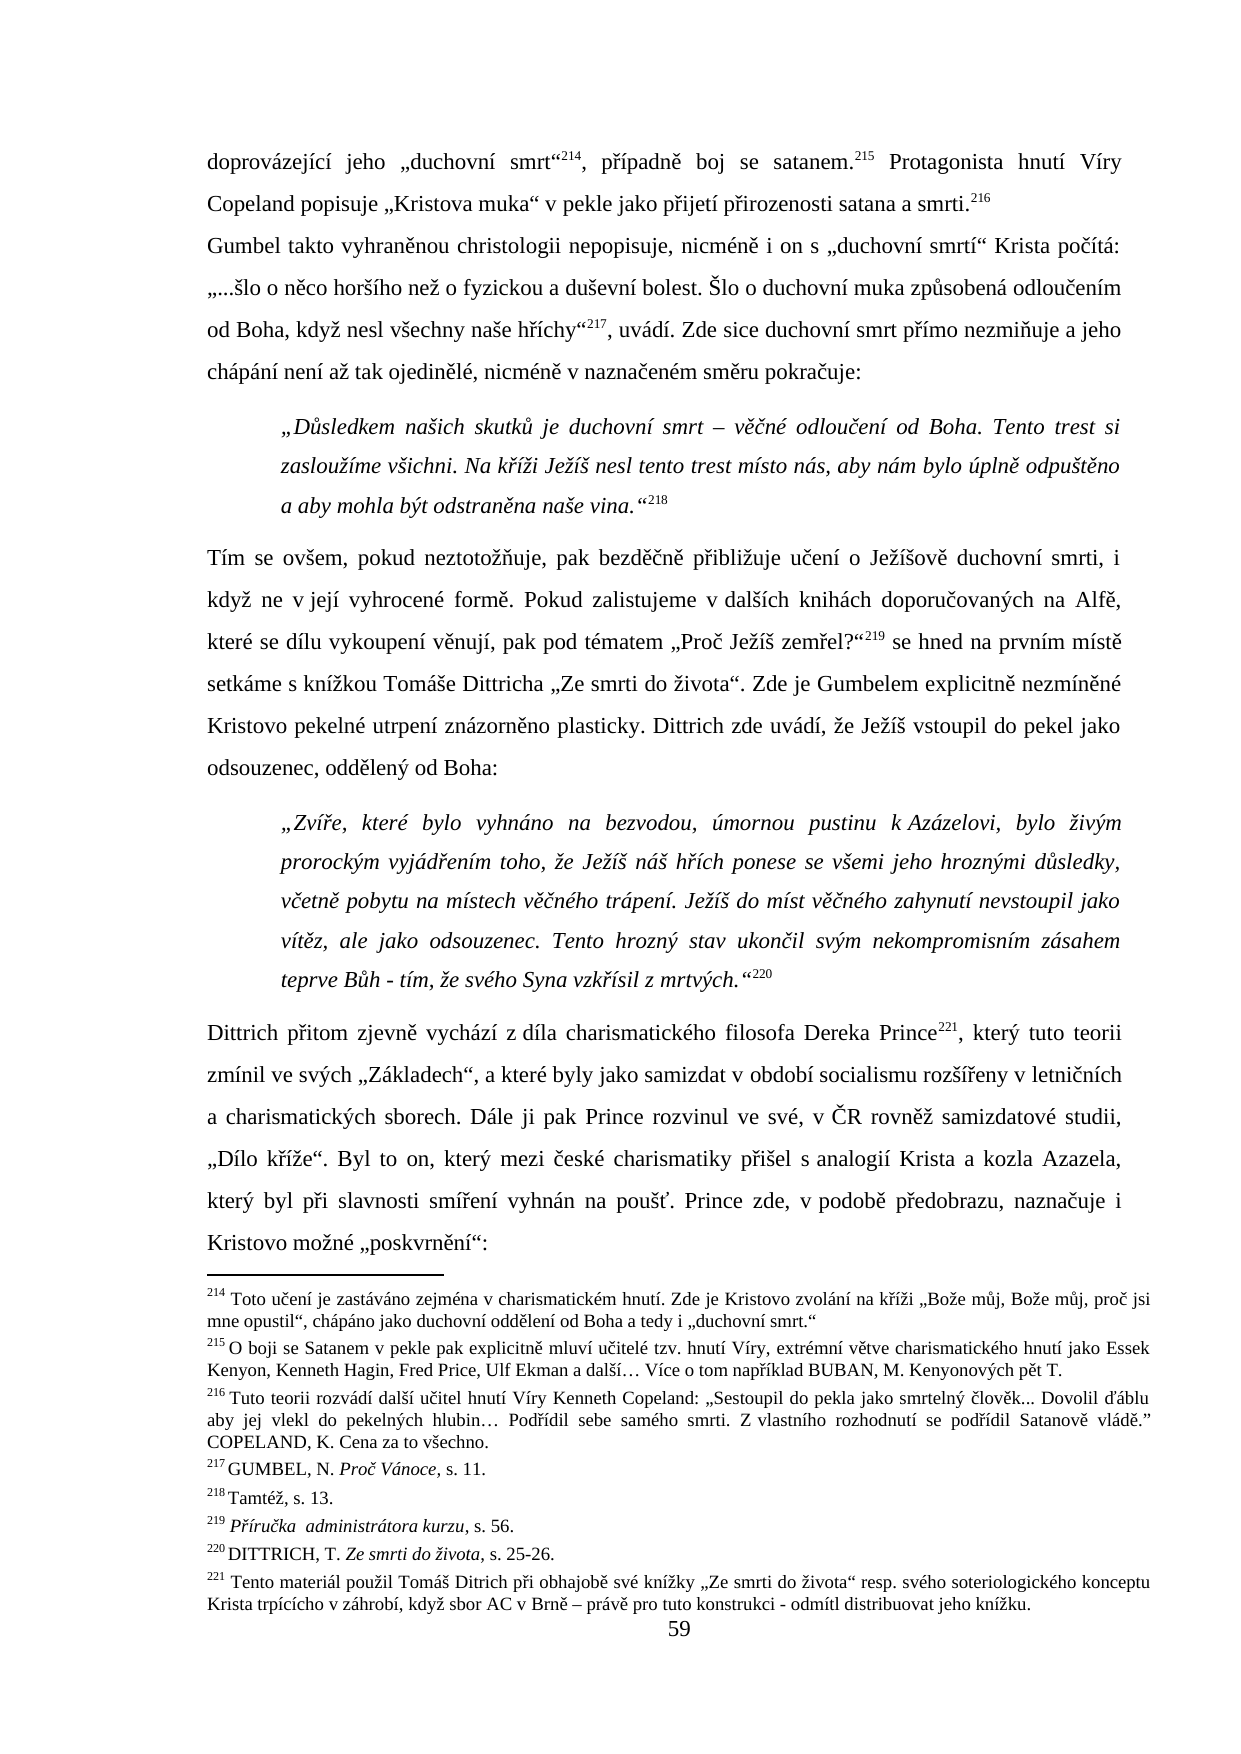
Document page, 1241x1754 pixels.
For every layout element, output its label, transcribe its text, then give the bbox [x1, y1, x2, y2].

text „Zvíře, které bylo vyhnáno na bezvodou, úmornou pustinu k Azázelovi, bylo živým prorockým vyjádřením toho, že Ježíš náš hřích ponese se všemi jeho hroznými důsledky, včetně pobytu na místech věčného trápení. Ježíš do míst věčného zahynutí nevstoupil jako vítěz, ale jako odsouzenec. Tento hrozný stav ukončil svým nekompromisním zásahem teprve Bůh - tím, že svého Syna vzkřísil z mrtvých.“ [281, 809, 1122, 993]
text „Důsledkem našich skutků je duchovní smrt – věčné odloučení od Boha. Tento trest si zasloužíme všichni. Na kříži Ježíš nesl tento trest místo nás, aby nám bylo úplně odpuštěno a aby mohla být odstraněna naše vina.“ [281, 413, 1122, 518]
text Tím se ovšem, pokud neztotožňuje, pak bezděčně přibližuje učení o Ježíšově duchovní smrti, i když ne v její vyhrocené formě. Pokud zalistujeme v dalších knihách doporučovaných na Alfě, které se dílu vykoupení věnují, pak pod tématem „Proč Ježíš zemřel?“ se hned na prvním místě setkáme s knížkou Tomáše Dittricha „Ze smrti do života“. Zde je Gumbelem explicitně nezmíněné Kristovo pekelné utrpení znázorněno plasticky. Dittrich zde uvádí, že Ježíš vstoupil do pekel jako odsouzenec, oddělený od Boha: [207, 544, 1122, 780]
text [207, 148, 1122, 216]
text Dittrich přitom zjevně vychází z díla charismatického filosofa Dereka Prince, který tuto teorii zmínil ve svých „Základech“, a které byly jako samizdat v období socialismu rozšířeny v letničních a charismatických sborech. Dále ji pak Prince rozvinul ve své, v ČR rovněž samizdatové studii, „Dílo kříže“. Byl to on, který mezi české charismatiky přišel s analogií Krista a kozla Azazela, který byl při slavnosti smíření vyhnán na poušť. Prince zde, v podobě předobrazu, naznačuje i Kristovo možné „poskvrnění“: [207, 1018, 1122, 1255]
text Gumbel takto vyhraněnou christologii nepopisuje, nicméně i on s „duchovní smrtí“ Krista počítá: „...šlo o něco horšího než o fyzickou a duševní bolest. Šlo o duchovní muka způsobená odloučením od Boha, když nesl všechny naše hříchy“, uvádí. Zde sice duchovní smrt přímo nezmiňuje a jeho chápání není až tak ojedinělé, nicméně v naznačeném směru pokračuje: [207, 232, 1122, 384]
